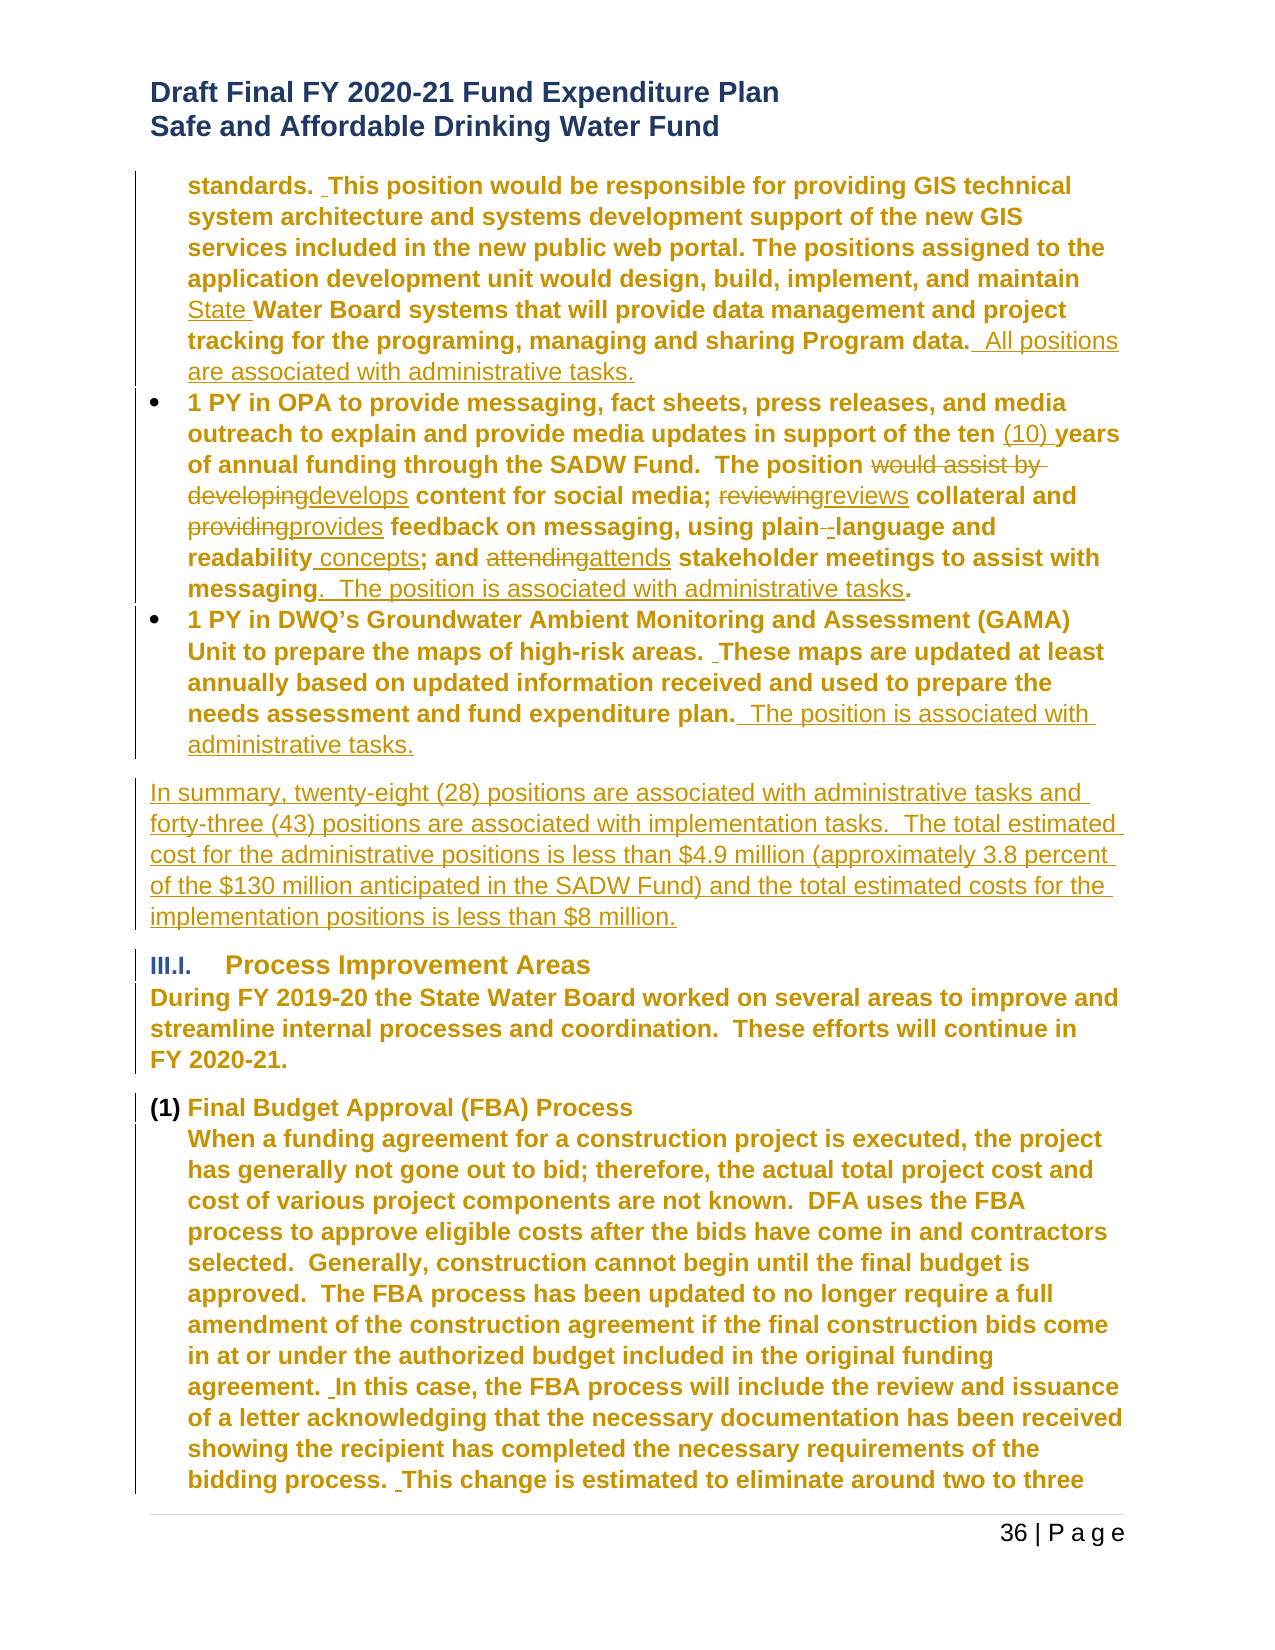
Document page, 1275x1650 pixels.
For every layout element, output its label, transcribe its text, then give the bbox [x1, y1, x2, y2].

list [150, 171, 1125, 386]
list 1 PY in DWQ’s Groundwater Ambient Monitoring and Assessment (GAMA) Unit to prepare the maps of high-risk areas. These maps are updated at least annually based on updated information received and used to prepare the needs assessment and fund expenditure plan. [150, 606, 1125, 758]
list Final Budget Approval (FBA) Process [150, 1093, 1125, 1122]
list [187, 1124, 1125, 1494]
list 1 PY in OPA to provide messaging, fact sheets, press releases, and media outreach to explain and provide media updates in support of the ten years of annual funding through the SADW Fund. The position content for social media; collateral and feedback on messaging, using plainlanguage and readability; and stakeholder meetings to assist with messaging. [150, 388, 1125, 603]
subtitle Process Improvement Areas [150, 949, 1125, 981]
text During FY 2019-20 the State Water Board worked on several areas to improve and streamline internal processes and coordination. These efforts will continue in FY 2020-21. [150, 983, 1125, 1074]
